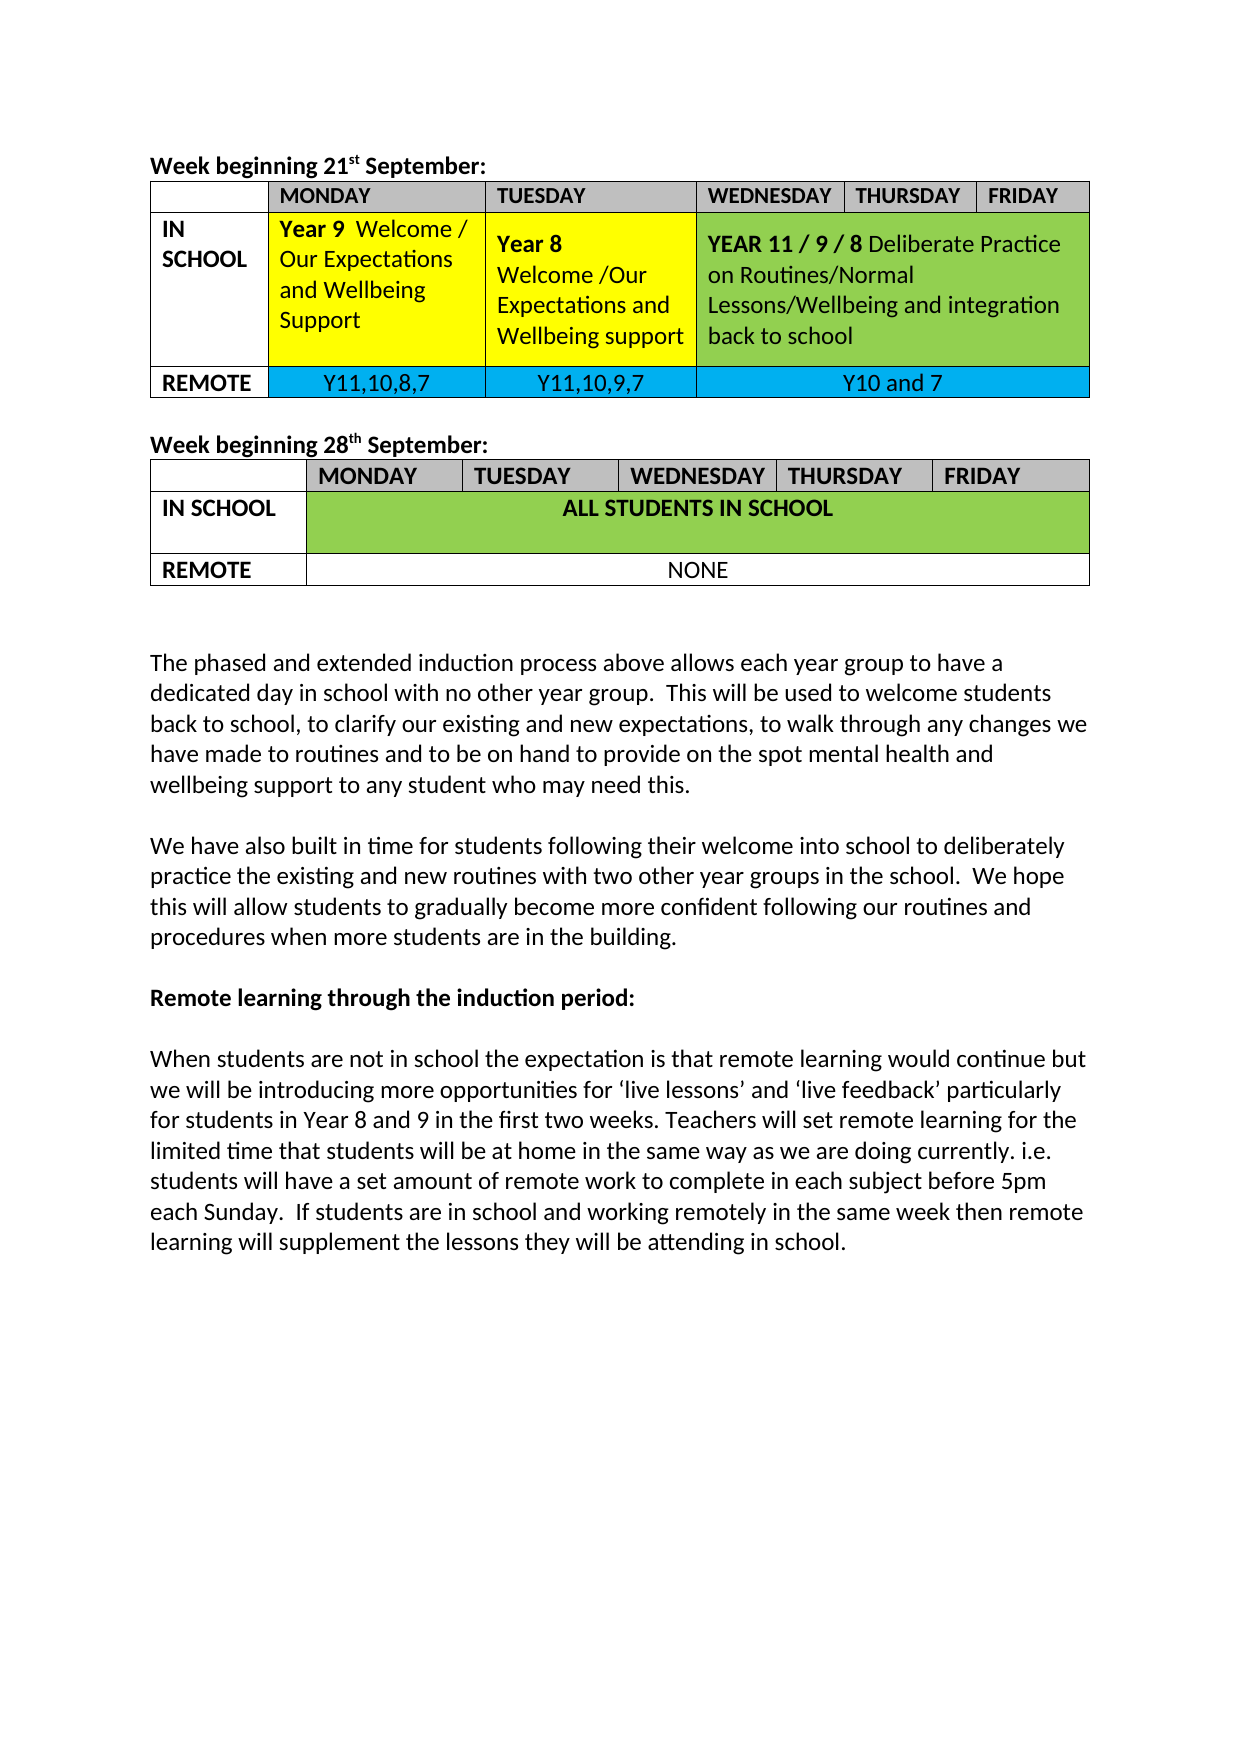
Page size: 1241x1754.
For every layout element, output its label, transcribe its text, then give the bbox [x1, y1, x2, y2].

table_header FRIDAY [977, 182, 1089, 212]
table_header [151, 460, 306, 491]
table_cell Y10 and 7 [697, 367, 1089, 397]
table_cell Y11,10,9,7 [486, 367, 696, 397]
text We have also built in time for students following their welcome into school to deliberately practice the existing and new routines with two other year groups in the school. We hope this will allow students to gradually become more confident following our routines and procedures when more students are in the building. [150, 830, 1090, 952]
table_header WEDNESDAY [697, 182, 844, 212]
text Remote learning through the induction period: [150, 982, 1090, 1013]
table_header [151, 182, 268, 212]
text Week beginning 28th September: [150, 429, 1090, 459]
text When students are not in school the expectation is that remote learning would continue but we will be introducing more opportunities for ‘live lessons’ and ‘live feedback’ particularly for students in Year 8 and 9 in the first two weeks. Teachers will set remote learning for the limited time that students will be at home in the same way as we are doing currently. i.e. students will have a set amount of remote work to complete in each subject before 5pm each Sunday. If students are in school and working remotely in the same week then remote learning will supplement the lessons they will be attending in school. [150, 1043, 1090, 1257]
table_header THURSDAY [777, 460, 932, 491]
table_cell NONE [307, 554, 1089, 584]
table_cell IN SCHOOL [151, 492, 306, 553]
table_header THURSDAY [845, 182, 976, 212]
table_header TUESDAY [463, 460, 618, 491]
table_cell REMOTE [151, 367, 268, 397]
table_cell IN SCHOOL [151, 213, 268, 366]
table_cell Year 9 Welcome / Our Expectations and Wellbeing Support [269, 213, 485, 366]
table_cell REMOTE [151, 554, 306, 584]
table_header FRIDAY [933, 460, 1089, 491]
text Week beginning 21st September: [150, 150, 1090, 181]
table_cell YEAR 11 / 9 / 8 Deliberate Practice on Routines/Normal Lessons/Wellbeing and integration back to school [697, 213, 1089, 366]
table_cell ALL STUDENTS IN SCHOOL [307, 492, 1089, 553]
table_header WEDNESDAY [619, 460, 776, 491]
table_header MONDAY [269, 182, 485, 212]
text The phased and extended induction process above allows each year group to have a dedicated day in school with no other year group. This will be used to welcome students back to school, to clarify our existing and new expectations, to walk through any changes we have made to routines and to be on hand to provide on the spot mental health and wellbeing support to any student who may need this. [150, 647, 1090, 799]
table_header TUESDAY [486, 182, 696, 212]
table_cell Year 8 Welcome /Our Expectations and Wellbeing support [486, 213, 696, 366]
table_cell Y11,10,8,7 [269, 367, 485, 397]
table_header MONDAY [307, 460, 462, 491]
